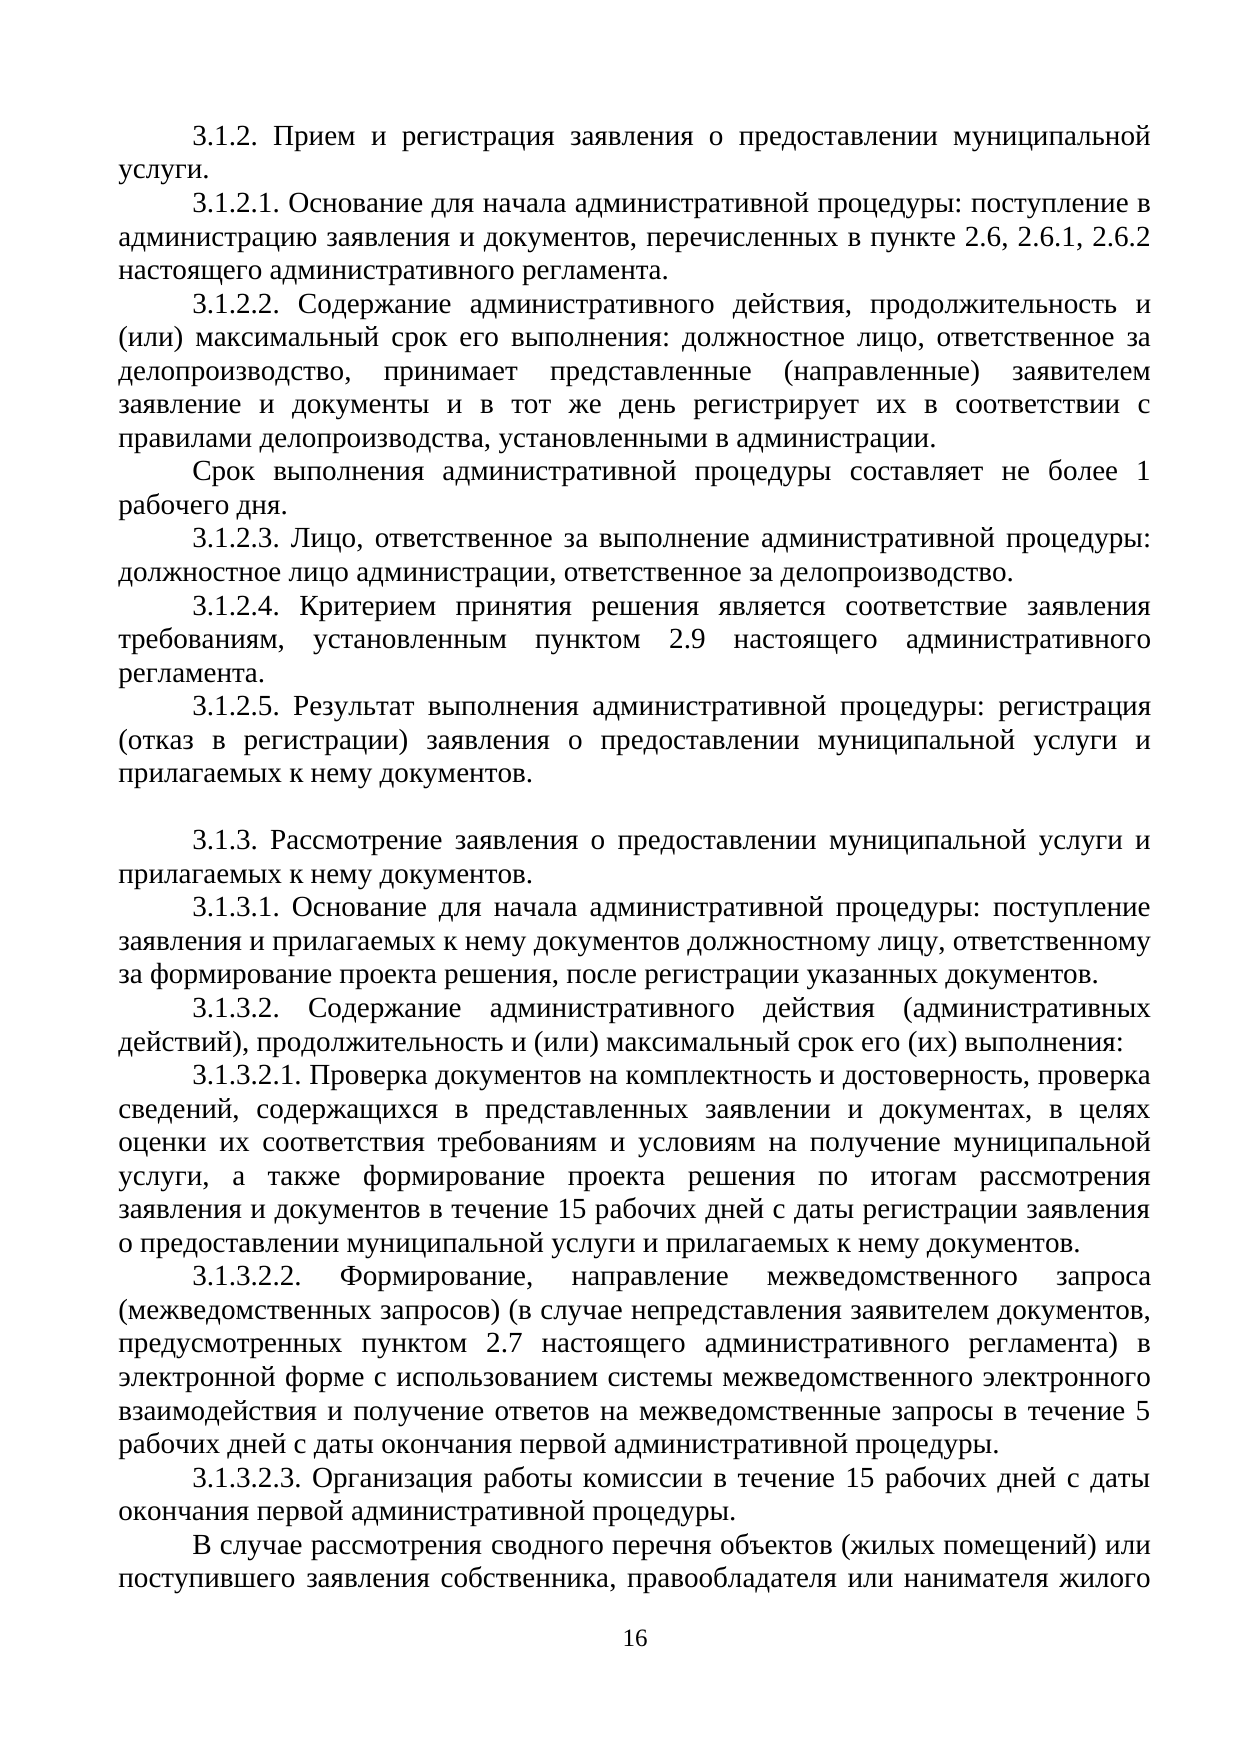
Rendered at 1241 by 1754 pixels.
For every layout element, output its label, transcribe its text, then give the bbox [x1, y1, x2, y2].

text 3.1.3.2.1. Проверка документов на комплектность и достоверность, проверка сведений, содержащихся в представленных заявлении и документах, в целях оценки их соответствия требованиям и условиям на получение муниципальной услуги, а также формирование проекта решения по итогам рассмотрения заявления и документов в течение 15 рабочих дней с даты регистрации заявления о предоставлении муниципальной услуги и прилагаемых к нему документов. [118, 1057, 1152, 1258]
text 3.1.2. Прием и регистрация заявления о предоставлении муниципальной услуги. [118, 118, 1152, 185]
title 3.1.2.4. Критерием принятия решения является соответствие заявления требованиям, установленным пунктом 2.9 настоящего административного регламента. [118, 588, 1152, 688]
text 3.1.2.1. Основание для начала административной процедуры: поступление в администрацию заявления и документов, перечисленных в пункте 2.6, 2.6.1, 2.6.2 настоящего административного регламента. [118, 185, 1152, 286]
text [118, 1527, 1152, 1594]
text 3.1.3. Рассмотрение заявления о предоставлении муниципальной услуги и прилагаемых к нему документов. [118, 822, 1152, 889]
text Срок выполнения административной процедуры составляет не более 1 рабочего дня. [118, 453, 1152, 521]
title 3.1.2.3. Лицо, ответственное за выполнение административной процедуры: должностное лицо администрации, ответственное за делопроизводство. [118, 521, 1152, 588]
title 3.1.2.2. Содержание административного действия, продолжительность и (или) максимальный срок его выполнения: должностное лицо, ответственное за делопроизводство, принимает представленные (направленные) заявителем заявление и документы и в тот же день регистрирует их в соответствии с правилами делопроизводства, установленными в администрации. [118, 286, 1152, 453]
text 3.1.3.2.3. Организация работы комиссии в течение 15 рабочих дней с даты окончания первой административной процедуры. [118, 1460, 1152, 1527]
text 3.1.3.2.2. Формирование, направление межведомственного запроса (межведомственных запросов) (в случае непредставления заявителем документов, предусмотренных пунктом 2.7 настоящего административного регламента) в электронной форме с использованием системы межведомственного электронного взаимодействия и получение ответов на межведомственные запросы в течение 5 рабочих дней с даты окончания первой административной процедуры. [118, 1258, 1152, 1460]
title 3.1.2.5. Результат выполнения административной процедуры: регистрация (отказ в регистрации) заявления о предоставлении муниципальной услуги и прилагаемых к нему документов. [118, 688, 1152, 789]
title 3.1.3.1. Основание для начала административной процедуры: поступление заявления и прилагаемых к нему документов должностному лицу, ответственному за формирование проекта решения, после регистрации указанных документов. [118, 889, 1152, 990]
text 3.1.3.2. Содержание административного действия (административных действий), продолжительность и (или) максимальный срок его (их) выполнения: [118, 990, 1152, 1057]
